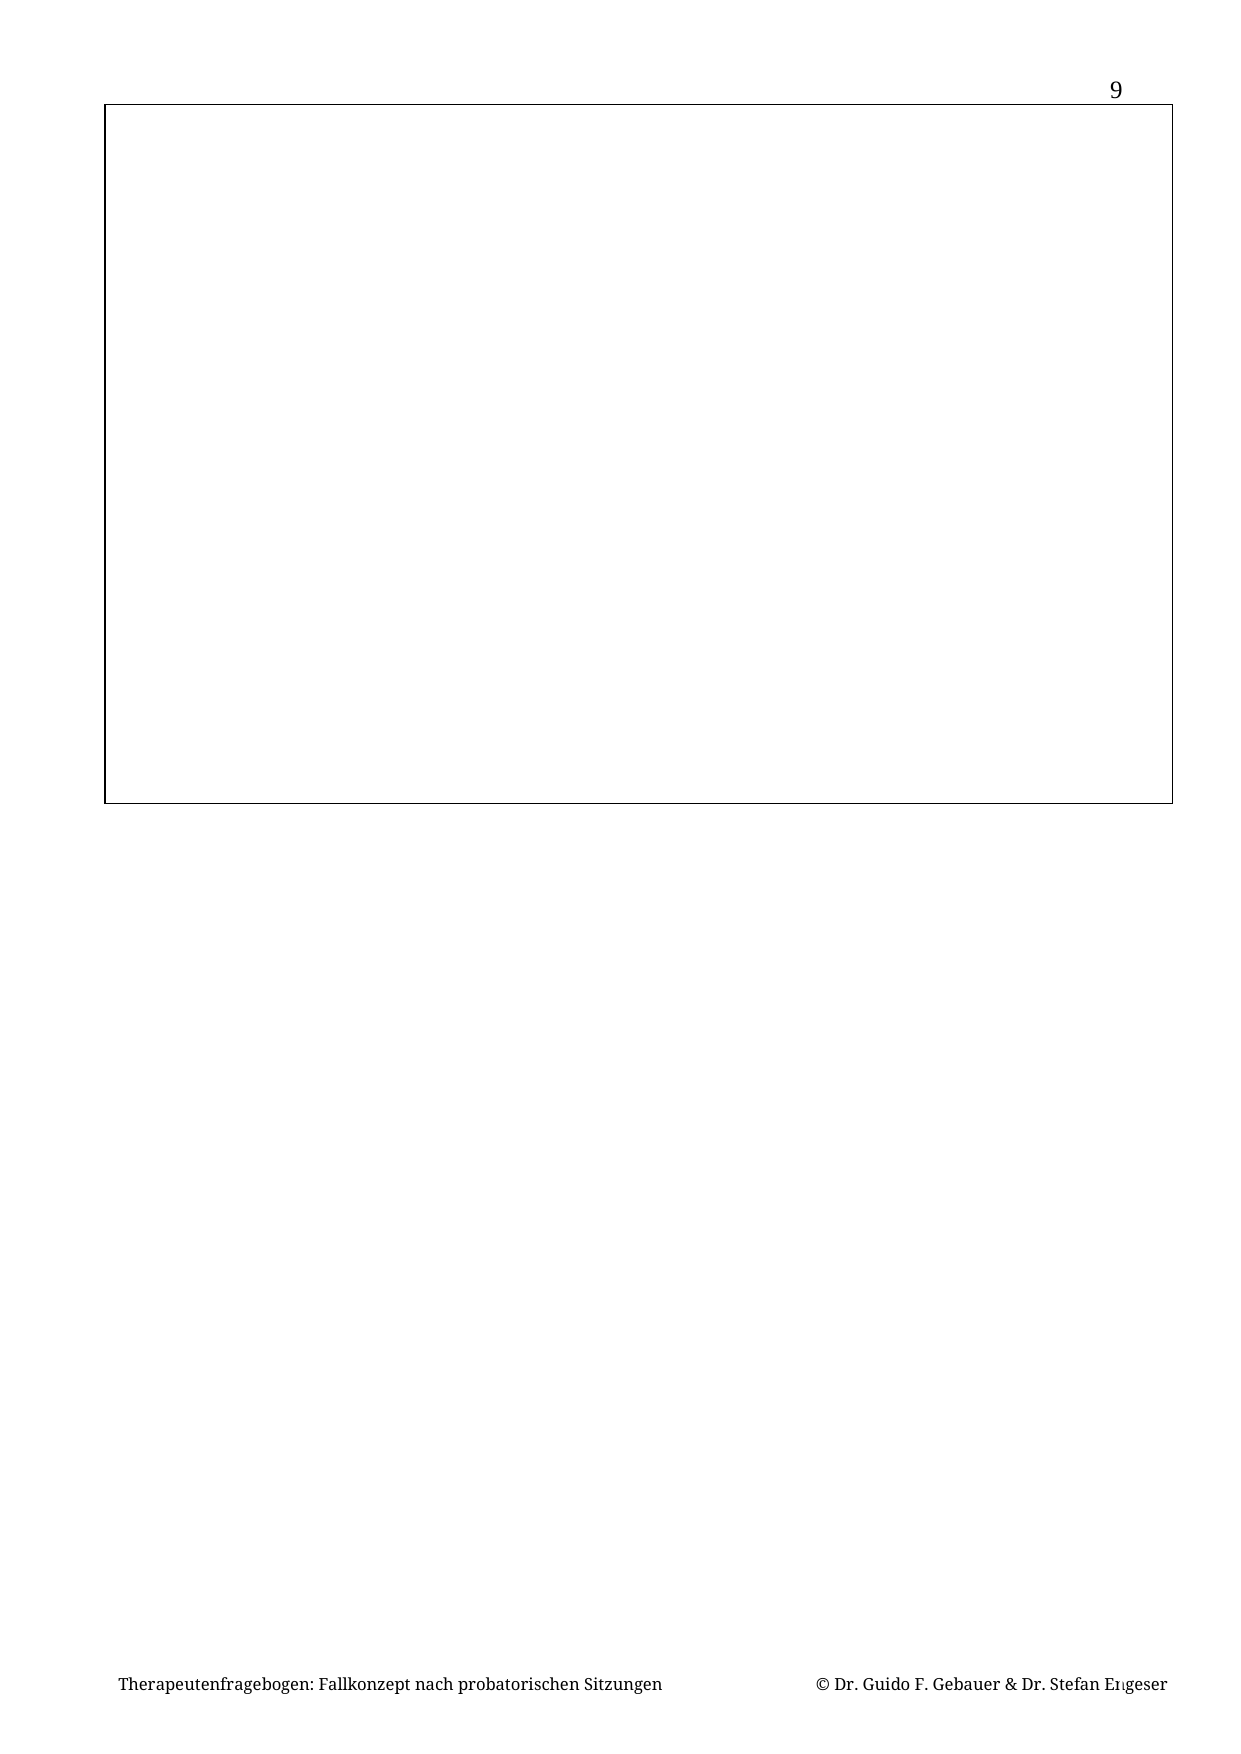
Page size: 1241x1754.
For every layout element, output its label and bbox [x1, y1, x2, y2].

table_header [106, 105, 1172, 803]
